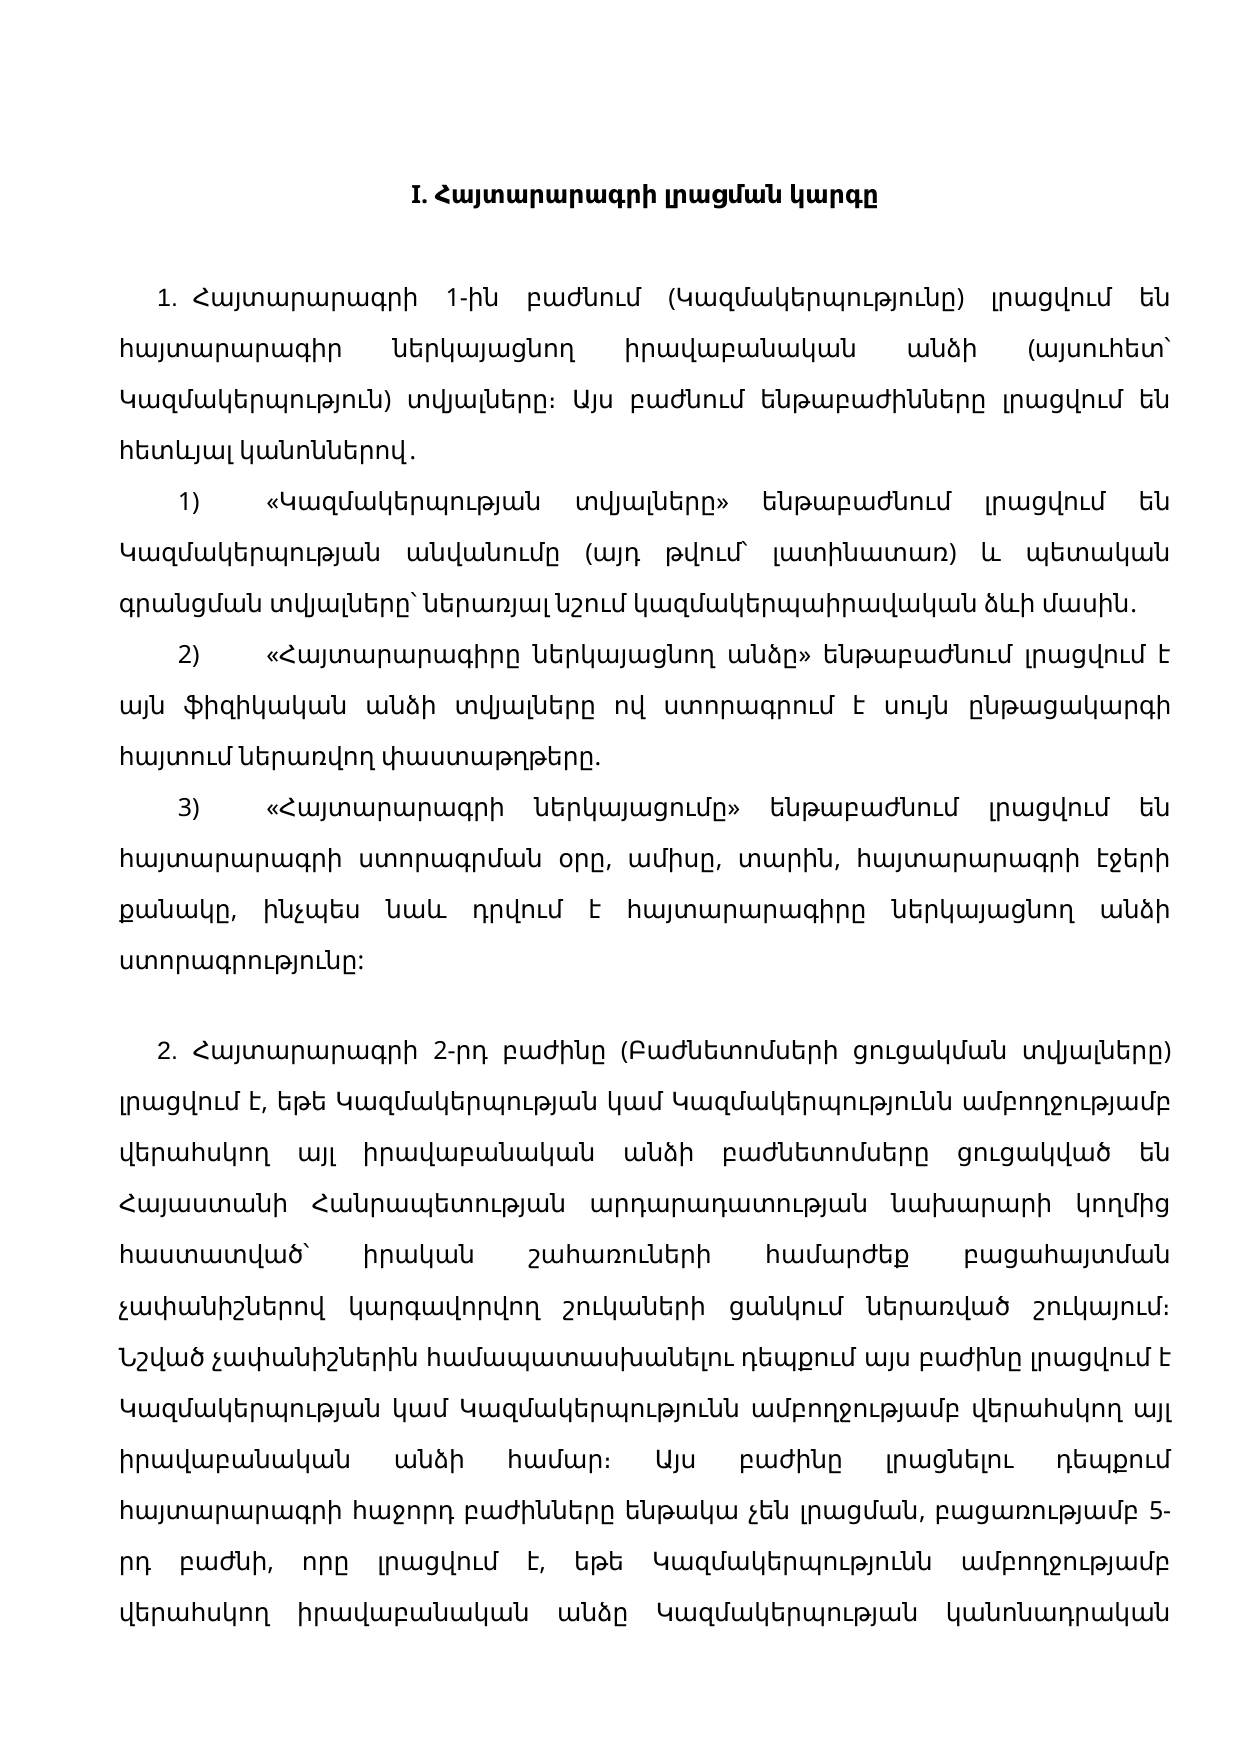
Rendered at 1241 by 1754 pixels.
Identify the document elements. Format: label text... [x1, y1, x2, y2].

list «Հայտարարագիրը ներկայացնող անձը» ենթաբաժնում լրացվում է այն ֆիզիկական անձի տվյալները ով ստորագրում է սույն ընթացակարգի հայտում ներառվող փաստաթղթերը. [118, 636, 1171, 773]
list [118, 1033, 1171, 1628]
text I. Հայտարարագրի լրացման կարգը [118, 177, 1171, 211]
list «Կազմակերպության տվյալները» ենթաբաժնում լրացվում են Կազմակերպության անվանումը (այդ թվում՝ լատինատառ) և պետական գրանցման տվյալները՝ ներառյալ նշում կազմակերպաիրավական ձևի մասին. [118, 483, 1171, 619]
list «Հայտարարագրի ներկայացումը» ենթաբաժնում լրացվում են հայտարարագրի ստորագրման օրը, ամիսը, տարին, հայտարարագրի էջերի քանակը, ինչպես նաև դրվում է հայտարարագիրը ներկայացնող անձի ստորագրությունը: [118, 789, 1171, 977]
list Հայտարարագրի 1-ին բաժնում (Կազմակերպությունը) լրացվում են հայտարարագիր ներկայացնող իրավաբանական անձի (այսուհետ՝ Կազմակերպություն) տվյալները։ Այս բաժնում ենթաբաժինները լրացվում են հետևյալ կանոններով․ [118, 279, 1171, 466]
